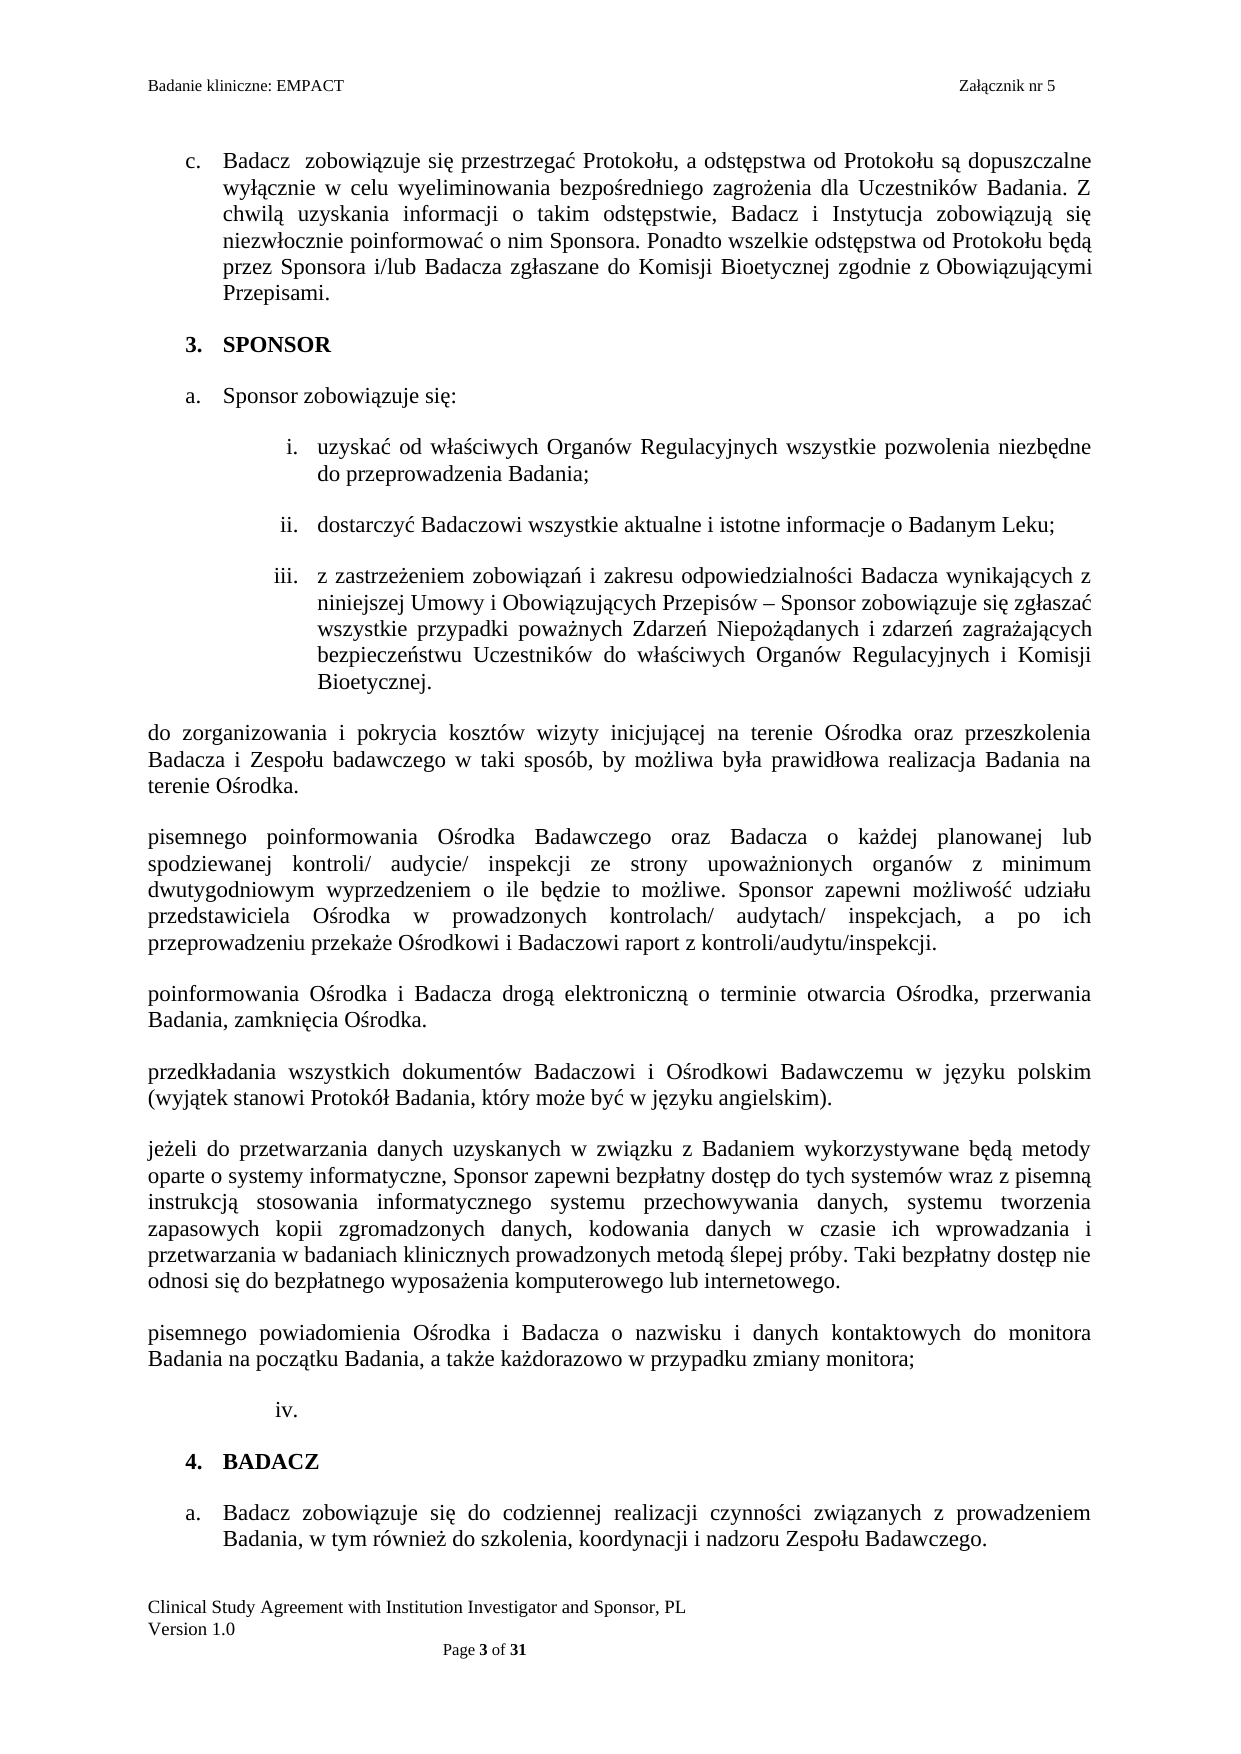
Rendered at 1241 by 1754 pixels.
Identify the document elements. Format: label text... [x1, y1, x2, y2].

subtitle z zastrzeżeniem zobowiązań i zakresu odpowiedzialności Badacza wynikających z niniejszej Umowy i Obowiązujących Przepisów – Sponsor zobowiązuje się zgłaszać wszystkie przypadki poważnych Zdarzeń Niepożądanych i zdarzeń zagrażających bezpieczeństwu Uczestników do właściwych Organów Regulacyjnych i Komisji Bioetycznej. [298, 562, 1093, 694]
subtitle do zorganizowania i pokrycia kosztów wizyty inicjującej na terenie Ośrodka oraz przeszkolenia Badacza i Zespołu badawczego w taki sposób, by możliwa była prawidłowa realizacja Badania na terenie Ośrodka. [148, 719, 1093, 798]
subtitle Badacz zobowiązuje się przestrzegać Protokołu, a odstępstwa od Protokołu są dopuszczalne wyłącznie w celu wyeliminowania bezpośredniego zagrożenia dla Uczestników Badania. Z chwilą uzyskania informacji o takim odstępstwie, Badacz i Instytucja zobowiązują się niezwłocznie poinformować o nim Sponsora. Ponadto wszelkie odstępstwa od Protokołu będą przez Sponsora i/lub Badacza zgłaszane do Komisji Bioetycznej zgodnie z Obowiązującymi Przepisami. [185, 148, 1093, 306]
subtitle dostarczyć Badaczowi wszystkie aktualne i istotne informacje o Badanym Leku; [298, 511, 1093, 537]
subtitle pisemnego powiadomienia Ośrodka i Badacza o nazwisku i danych kontaktowych do monitora Badania na początku Badania, a także każdorazowo w przypadku zmiany monitora; [148, 1319, 1093, 1371]
subtitle BADACZ [185, 1448, 1093, 1474]
subtitle Sponsor zobowiązuje się: [185, 382, 1093, 408]
subtitle poinformowania Ośrodka i Badacza drogą elektroniczną o terminie otwarcia Ośrodka, przerwania Badania, zamknięcia Ośrodka. [148, 980, 1093, 1033]
subtitle uzyskać od właściwych Organów Regulacyjnych wszystkie pozwolenia niezbędne do przeprowadzenia Badania; [298, 433, 1093, 486]
subtitle przedkładania wszystkich dokumentów Badaczowi i Ośrodkowi Badawczemu w języku polskim (wyjątek stanowi Protokół Badania, który może być w języku angielskim). [148, 1058, 1093, 1111]
subtitle jeżeli do przetwarzania danych uzyskanych w związku z Badaniem wykorzystywane będą metody oparte o systemy informatyczne, Sponsor zapewni bezpłatny dostęp do tych systemów wraz z pisemną instrukcją stosowania informatycznego systemu przechowywania danych, systemu tworzenia zapasowych kopii zgromadzonych danych, kodowania danych w czasie ich wprowadzania i przetwarzania w badaniach klinicznych prowadzonych metodą ślepej próby. Taki bezpłatny dostęp nie odnosi się do bezpłatnego wyposażenia komputerowego lub internetowego. [148, 1136, 1093, 1294]
subtitle SPONSOR [185, 331, 1093, 357]
subtitle Badacz zobowiązuje się do codziennej realizacji czynności związanych z prowadzeniem Badania, w tym również do szkolenia, koordynacji i nadzoru Zespołu Badawczego. [185, 1499, 1093, 1552]
subtitle pisemnego poinformowania Ośrodka Badawczego oraz Badacza o każdej planowanej lub spodziewanej kontroli/ audycie/ inspekcji ze strony upoważnionych organów z minimum dwutygodniowym wyprzedzeniem o ile będzie to możliwe. Sponsor zapewni możliwość udziału przedstawiciela Ośrodka w prowadzonych kontrolach/ audytach/ inspekcjach, a po ich przeprowadzeniu przekaże Ośrodkowi i Badaczowi raport z kontroli/audytu/inspekcji. [148, 823, 1093, 955]
